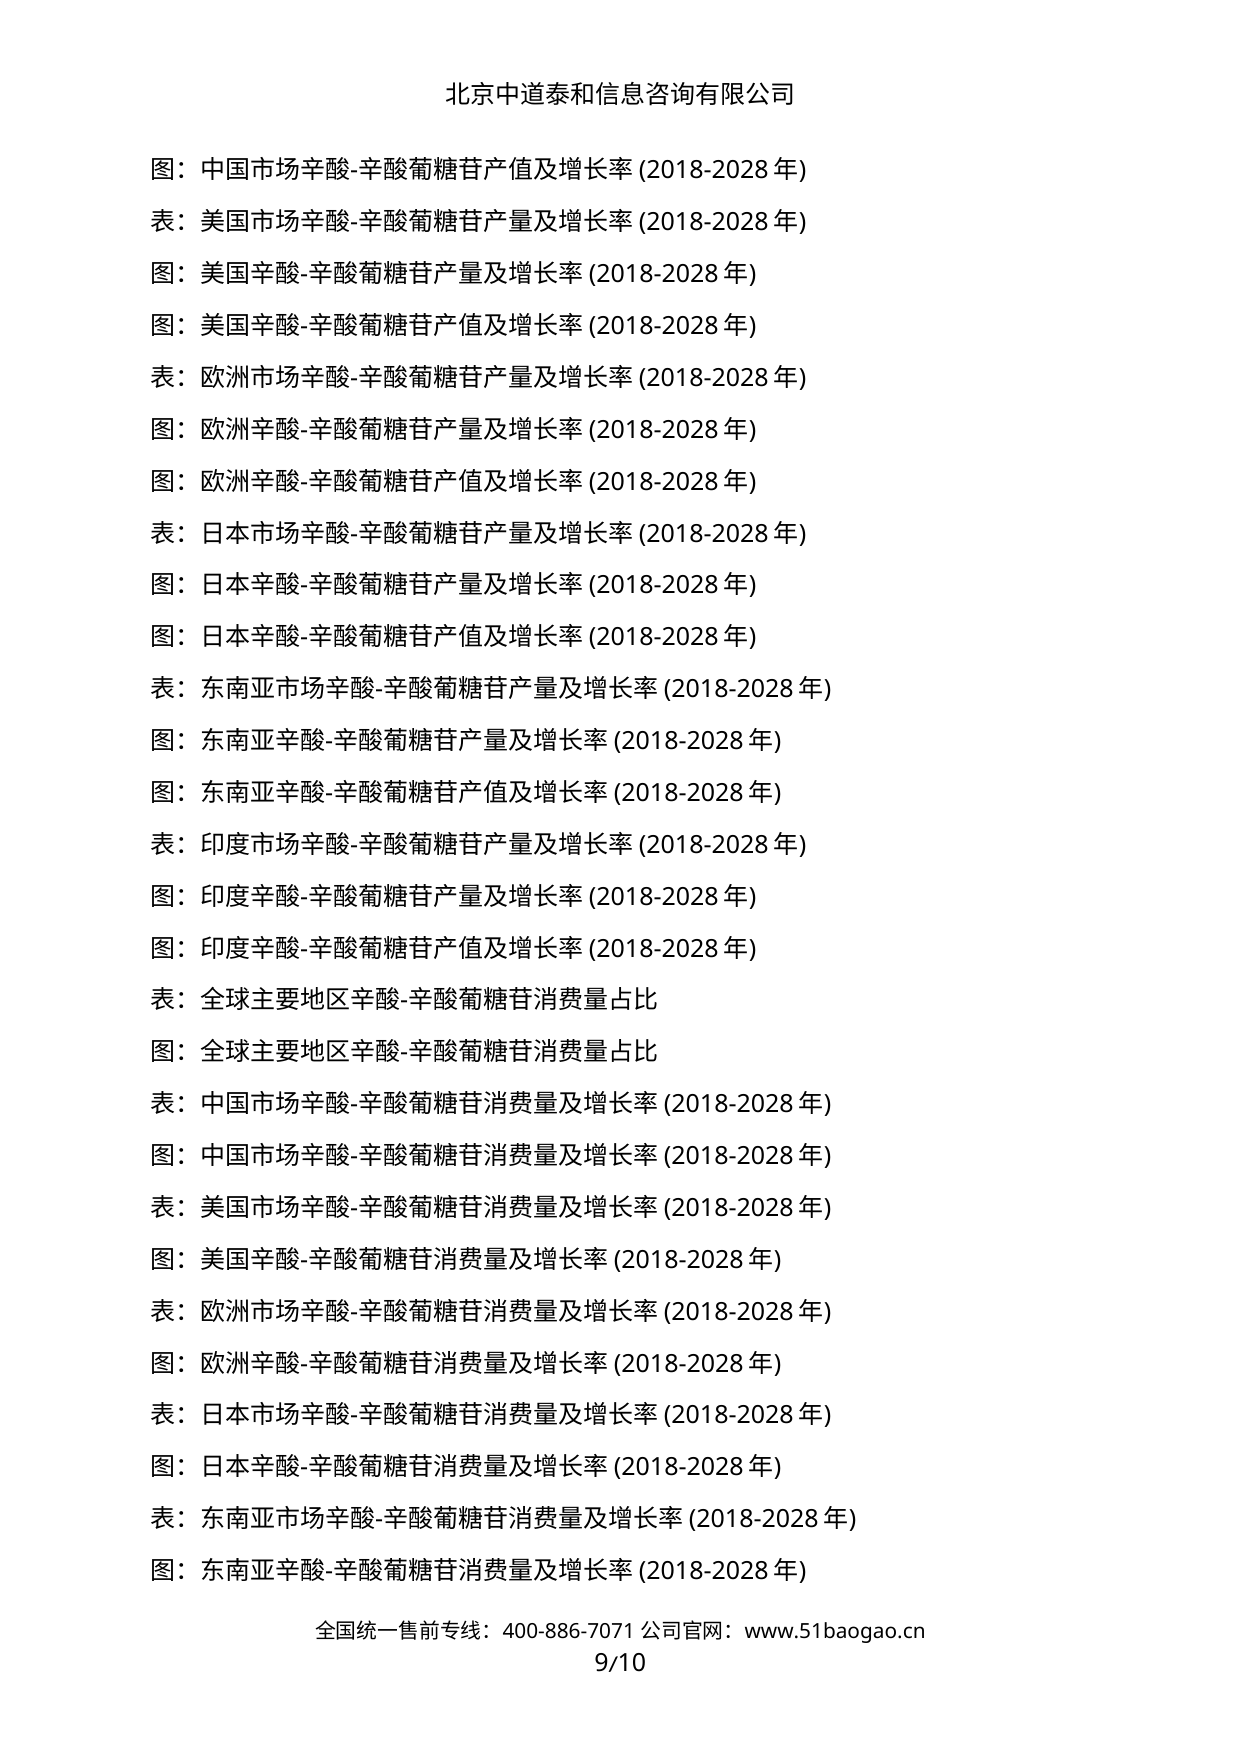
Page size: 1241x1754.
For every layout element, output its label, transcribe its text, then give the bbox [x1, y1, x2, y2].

text 表：东南亚市场辛酸-辛酸葡糖苷消费量及增长率 (2018-2028年) [150, 1499, 1090, 1535]
text 图：欧洲辛酸-辛酸葡糖苷产量及增长率 (2018-2028年) [150, 409, 1090, 446]
text 图：东南亚辛酸-辛酸葡糖苷产值及增长率 (2018-2028年) [150, 772, 1090, 809]
text 图：日本辛酸-辛酸葡糖苷消费量及增长率 (2018-2028年) [150, 1447, 1090, 1483]
text 图：东南亚辛酸-辛酸葡糖苷产量及增长率 (2018-2028年) [150, 721, 1090, 757]
text 表：中国市场辛酸-辛酸葡糖苷消费量及增长率 (2018-2028年) [150, 1084, 1090, 1120]
text 表：美国市场辛酸-辛酸葡糖苷消费量及增长率 (2018-2028年) [150, 1187, 1090, 1224]
text 图：东南亚辛酸-辛酸葡糖苷消费量及增长率 (2018-2028年) [150, 1551, 1090, 1587]
text 表：日本市场辛酸-辛酸葡糖苷产量及增长率 (2018-2028年) [150, 513, 1090, 549]
text 表：美国市场辛酸-辛酸葡糖苷产量及增长率 (2018-2028年) [150, 202, 1090, 238]
text 表：日本市场辛酸-辛酸葡糖苷消费量及增长率 (2018-2028年) [150, 1395, 1090, 1431]
text 图：中国市场辛酸-辛酸葡糖苷消费量及增长率 (2018-2028年) [150, 1136, 1090, 1172]
text 图：美国辛酸-辛酸葡糖苷消费量及增长率 (2018-2028年) [150, 1239, 1090, 1276]
text 图：印度辛酸-辛酸葡糖苷产值及增长率 (2018-2028年) [150, 928, 1090, 964]
text 表：东南亚市场辛酸-辛酸葡糖苷产量及增长率 (2018-2028年) [150, 669, 1090, 705]
text 图：日本辛酸-辛酸葡糖苷产量及增长率 (2018-2028年) [150, 565, 1090, 601]
text 图：日本辛酸-辛酸葡糖苷产值及增长率 (2018-2028年) [150, 617, 1090, 653]
text 表：欧洲市场辛酸-辛酸葡糖苷消费量及增长率 (2018-2028年) [150, 1291, 1090, 1327]
text 表：全球主要地区辛酸-辛酸葡糖苷消费量占比 [150, 980, 1090, 1016]
text 图：欧洲辛酸-辛酸葡糖苷消费量及增长率 (2018-2028年) [150, 1343, 1090, 1379]
text 图：中国市场辛酸-辛酸葡糖苷产值及增长率 (2018-2028年) [150, 150, 1090, 186]
text 图：欧洲辛酸-辛酸葡糖苷产值及增长率 (2018-2028年) [150, 461, 1090, 497]
text 表：印度市场辛酸-辛酸葡糖苷产量及增长率 (2018-2028年) [150, 824, 1090, 861]
text 图：美国辛酸-辛酸葡糖苷产值及增长率 (2018-2028年) [150, 306, 1090, 342]
text 图：印度辛酸-辛酸葡糖苷产量及增长率 (2018-2028年) [150, 876, 1090, 912]
text 图：美国辛酸-辛酸葡糖苷产量及增长率 (2018-2028年) [150, 254, 1090, 290]
text 图：全球主要地区辛酸-辛酸葡糖苷消费量占比 [150, 1032, 1090, 1068]
text 表：欧洲市场辛酸-辛酸葡糖苷产量及增长率 (2018-2028年) [150, 357, 1090, 394]
